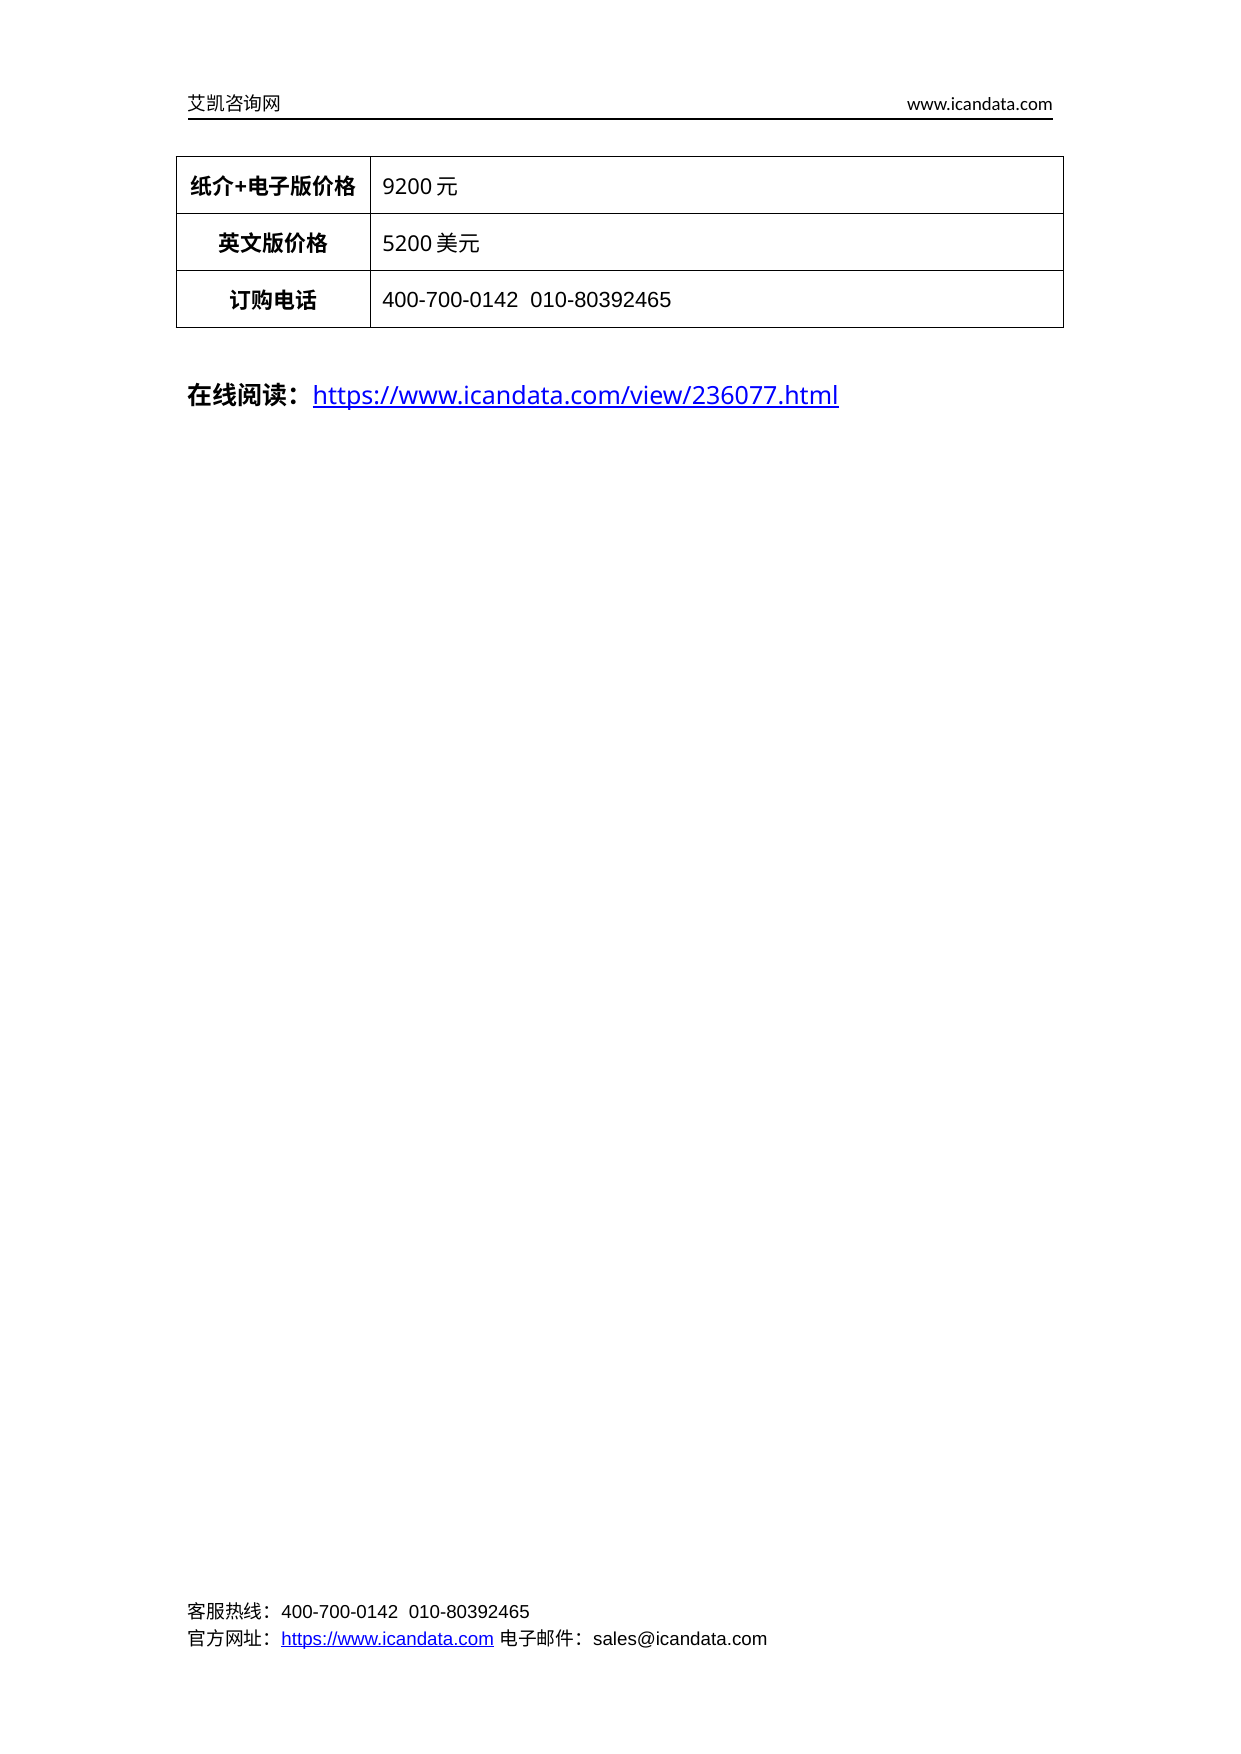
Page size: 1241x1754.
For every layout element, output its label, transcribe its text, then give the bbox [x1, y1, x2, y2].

table_cell 5200美元 [371, 214, 1063, 270]
table_cell 400-700-0142 010-80392465 [371, 271, 1063, 327]
table_cell 订购电话 [177, 271, 370, 327]
table_cell 9200元 [371, 157, 1063, 213]
text 在线阅读：https://www.icandata.com/view/236077.html [187, 361, 1053, 426]
table_cell 英文版价格 [177, 214, 370, 270]
table_cell 纸介+电子版价格 [177, 157, 370, 213]
